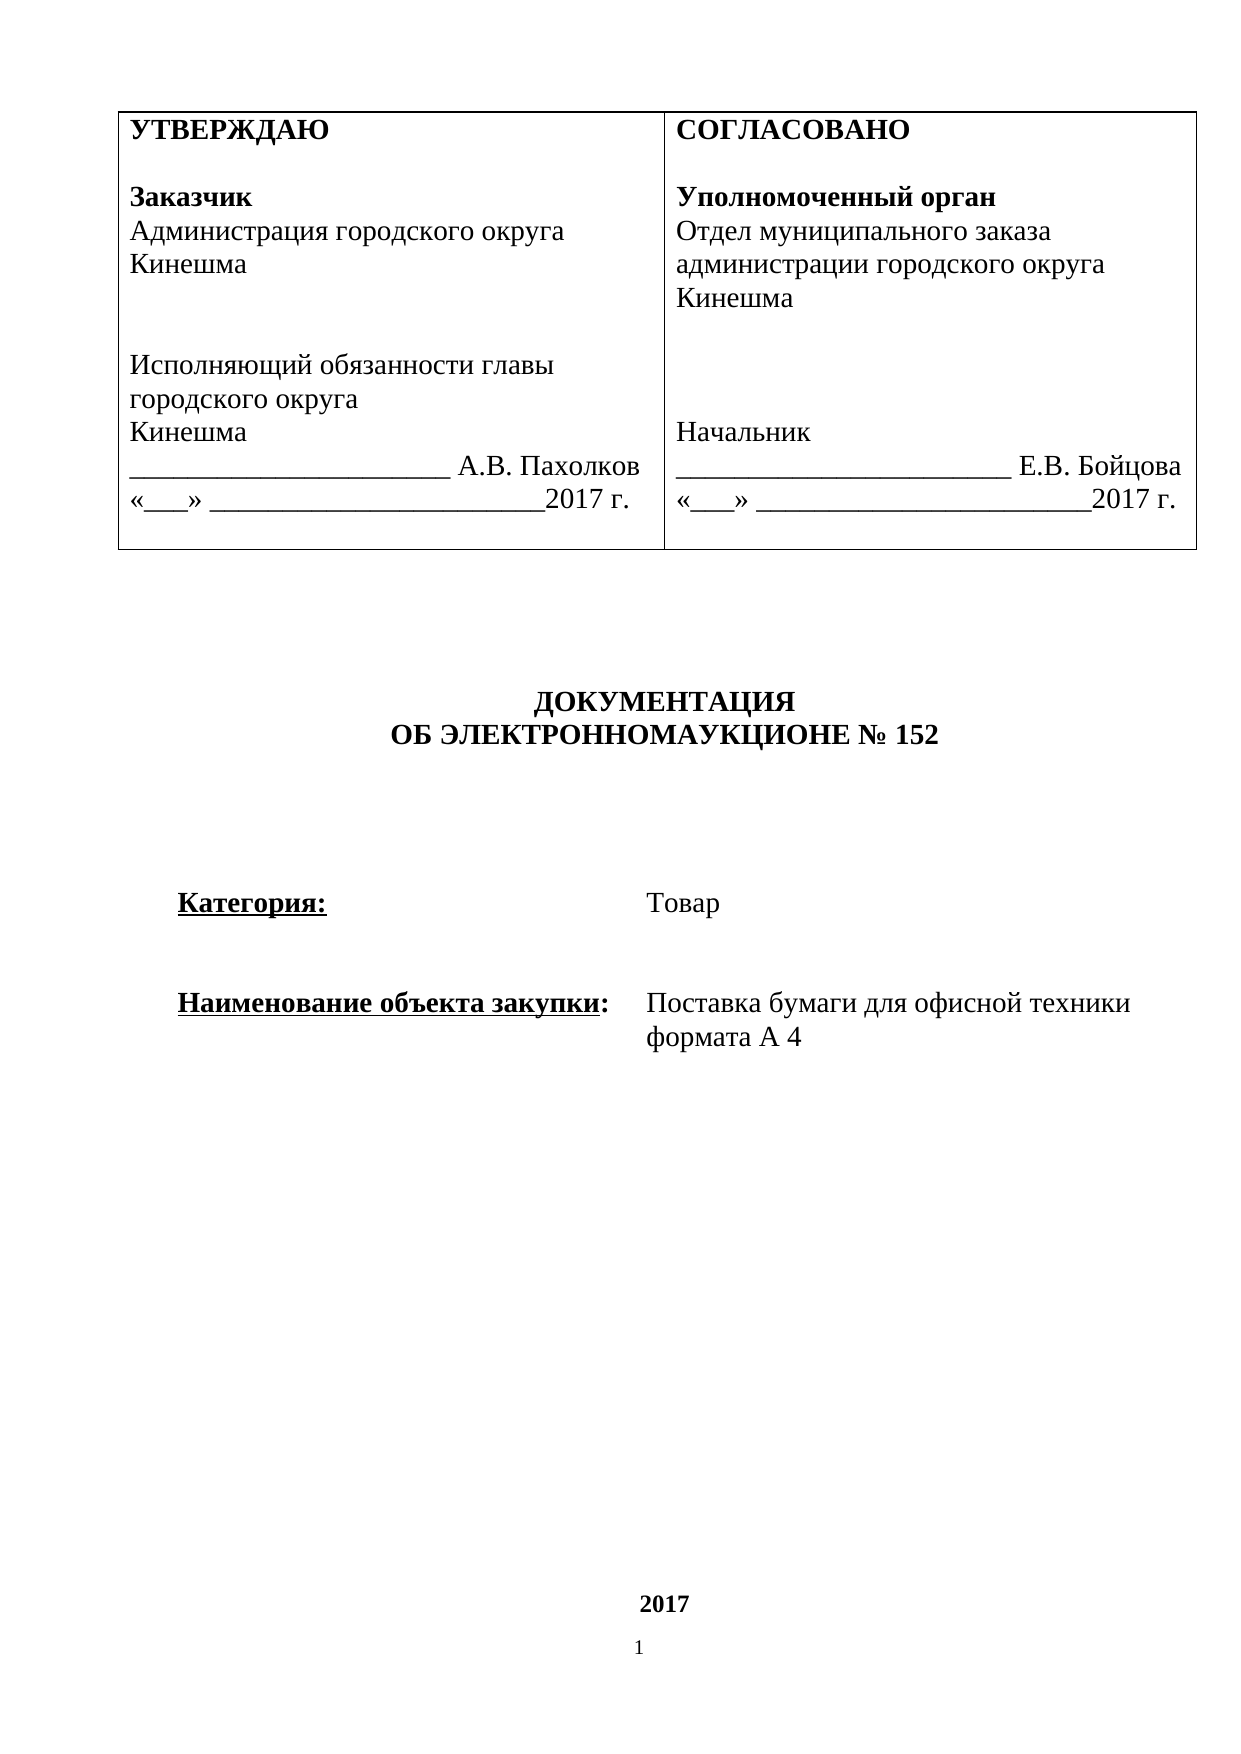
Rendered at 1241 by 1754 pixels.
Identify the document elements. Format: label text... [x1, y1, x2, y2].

text ОБ ЭЛЕКТРОННОМАУКЦИОНЕ № 152 [177, 717, 1152, 751]
table_cell Поставка бумаги для офисной техники формата А 4 [635, 986, 1163, 1053]
table_header Категория: [166, 885, 635, 986]
table_header УТВЕРЖДАЮ Заказчик Администрация городского округа Кинешма Исполняющий обязанности главы городского округа Кинешма ______________________ А.В. Пахолков «___» _______________________2017 г. [119, 113, 664, 548]
text ДОКУМЕНТАЦИЯ [177, 684, 1152, 717]
table_cell Наименование объекта закупки: [166, 986, 635, 1053]
text 2017СОДЕРЖАНИЕ [177, 1589, 1152, 1618]
table_header Товар [635, 885, 1163, 986]
table_header СОГЛАСОВАНО Уполномоченный орган Отдел муниципального заказа администрации городского округа Кинешма Начальник _______________________ Е.В. Бойцова «___» _______________________2017 г. [665, 113, 1196, 548]
